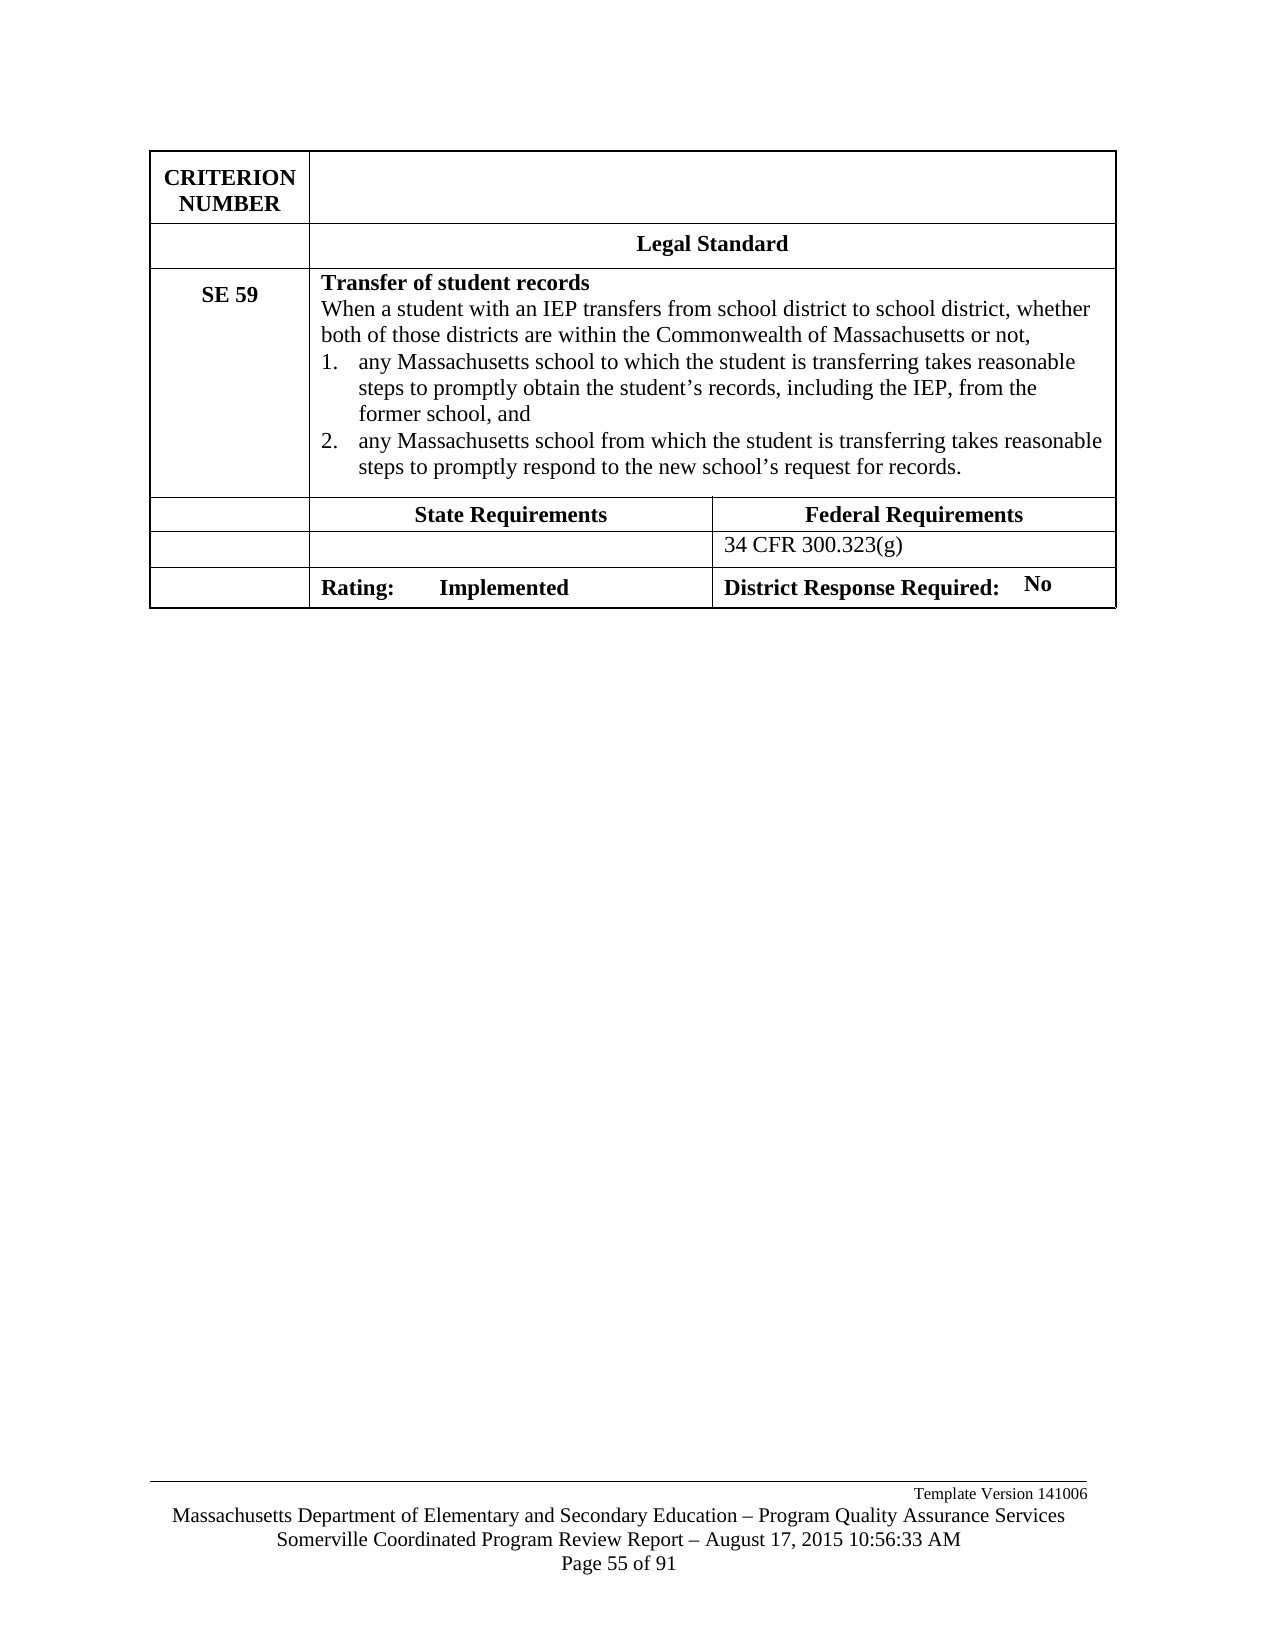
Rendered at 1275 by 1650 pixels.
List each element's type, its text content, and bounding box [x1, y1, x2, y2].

table_cell 34 CFR 300.323(g) [713, 532, 1115, 567]
table_cell District Response Required: [713, 568, 1012, 606]
table_cell Transfer of student records When a student with an IEP transfers from school district to school district, whether both of those districts are within the Commonwealth of Massachusetts or not, any Massachusetts school to which the student is transferring takes reasonable steps to promptly obtain the student’s records, including the IEP, from the former school, and any Massachusetts school from which the student is transferring takes reasonable steps to promptly respond to the new school’s request for records. [310, 269, 1115, 496]
table_cell State Requirements [310, 498, 712, 531]
table_cell SE 59 [151, 269, 309, 496]
table_cell No [1013, 568, 1115, 606]
table_header [310, 152, 1115, 223]
table_cell Rating: [310, 568, 422, 606]
table_cell [151, 224, 309, 268]
table_cell [151, 532, 309, 567]
table_cell [310, 532, 712, 567]
table_header CRITERION NUMBER [151, 152, 309, 223]
table_cell [151, 568, 309, 606]
table_cell Implemented [422, 568, 712, 606]
table_cell Legal Standard [310, 224, 1115, 268]
table_cell [151, 498, 309, 531]
table_cell Federal Requirements [713, 498, 1115, 531]
